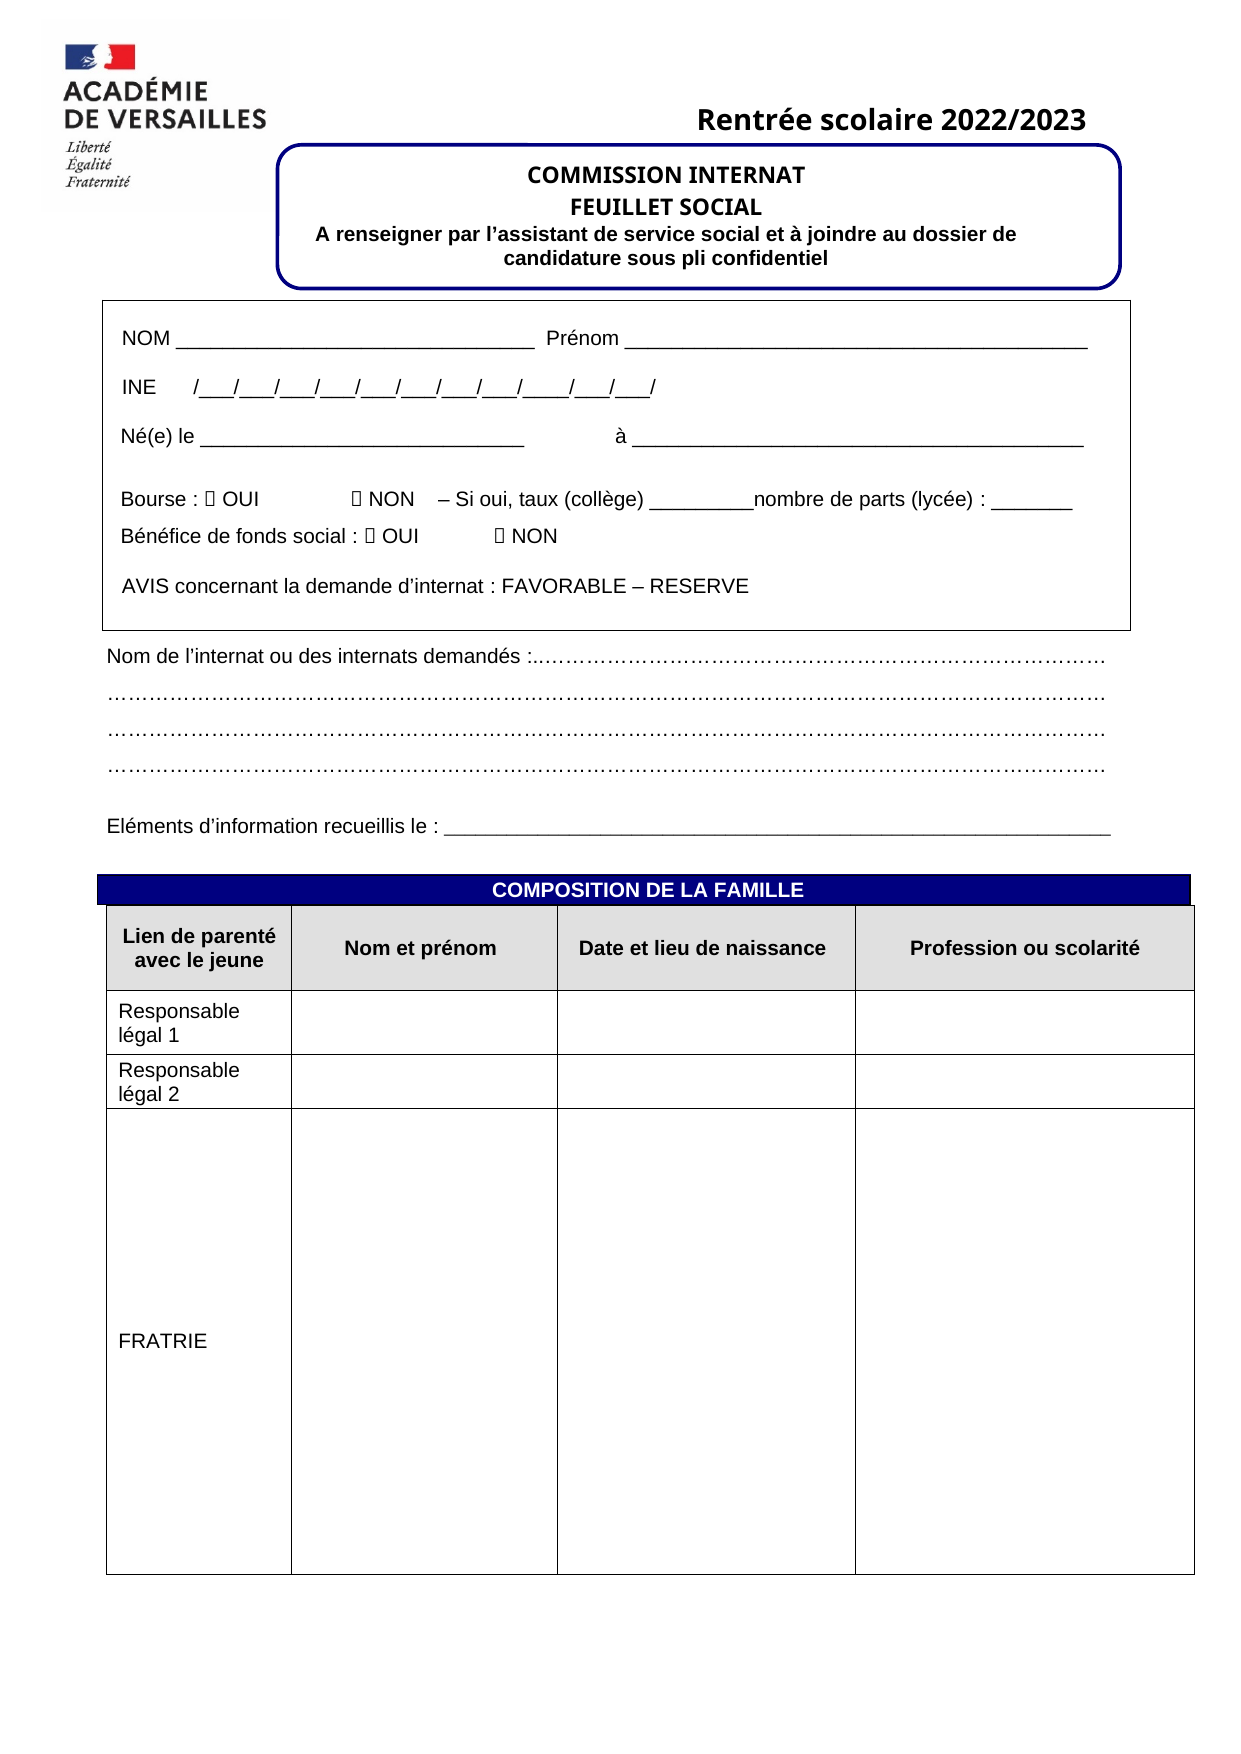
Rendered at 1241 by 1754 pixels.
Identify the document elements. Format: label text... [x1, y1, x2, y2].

table_header Nom et prénom [292, 906, 557, 990]
table_cell [292, 991, 557, 1054]
table_header Lien de parenté avec le jeune [107, 906, 291, 990]
table_cell [856, 1109, 1194, 1574]
table_cell Responsable légal 1 [107, 991, 291, 1054]
table_cell [292, 1055, 557, 1108]
table_cell Responsable légal 2 [107, 1055, 291, 1108]
table_header NOM _______________________________ Prénom ________________________________________ INE /___/___/___/___/___/___/___/___/____/___/___/ Né(e) le ____________________________ à _______________________________________ Bourse :  OUI  NON – Si oui, taux (collège) _________nombre de parts (lycée) : _______ Bénéfice de fonds social :  OUI  NON AVIS concernant la demande d’internat : FAVORABLE – RESERVE [103, 301, 1130, 630]
table_cell [856, 1055, 1194, 1108]
table_cell [292, 1109, 557, 1574]
table_cell [558, 1055, 855, 1108]
table_cell [856, 991, 1194, 1054]
table_cell [558, 991, 855, 1054]
text Eléments d’information recueillis le : ________________________________________________________________ [106, 814, 1189, 838]
table_header Date et lieu de naissance [558, 906, 855, 990]
table_cell FRATRIE [107, 1109, 291, 1574]
text COMPOSITION DE LA FAMILLE [98, 876, 1189, 904]
table_cell [558, 1109, 855, 1574]
table_header Profession ou scolarité [856, 906, 1194, 990]
text Nom de l’internat ou des internats demandés :..……………………………………………………………………… [106, 644, 1189, 668]
text ……………………………………………………………………………………………………………………………… [106, 717, 1189, 741]
picture [40, 19, 291, 212]
text ……………………………………………………………………………………………………………………………… [106, 753, 1189, 777]
text Rentrée scolaire 2022/2023 [50, 99, 1189, 139]
text ……………………………………………………………………………………………………………………………… [106, 680, 1189, 704]
